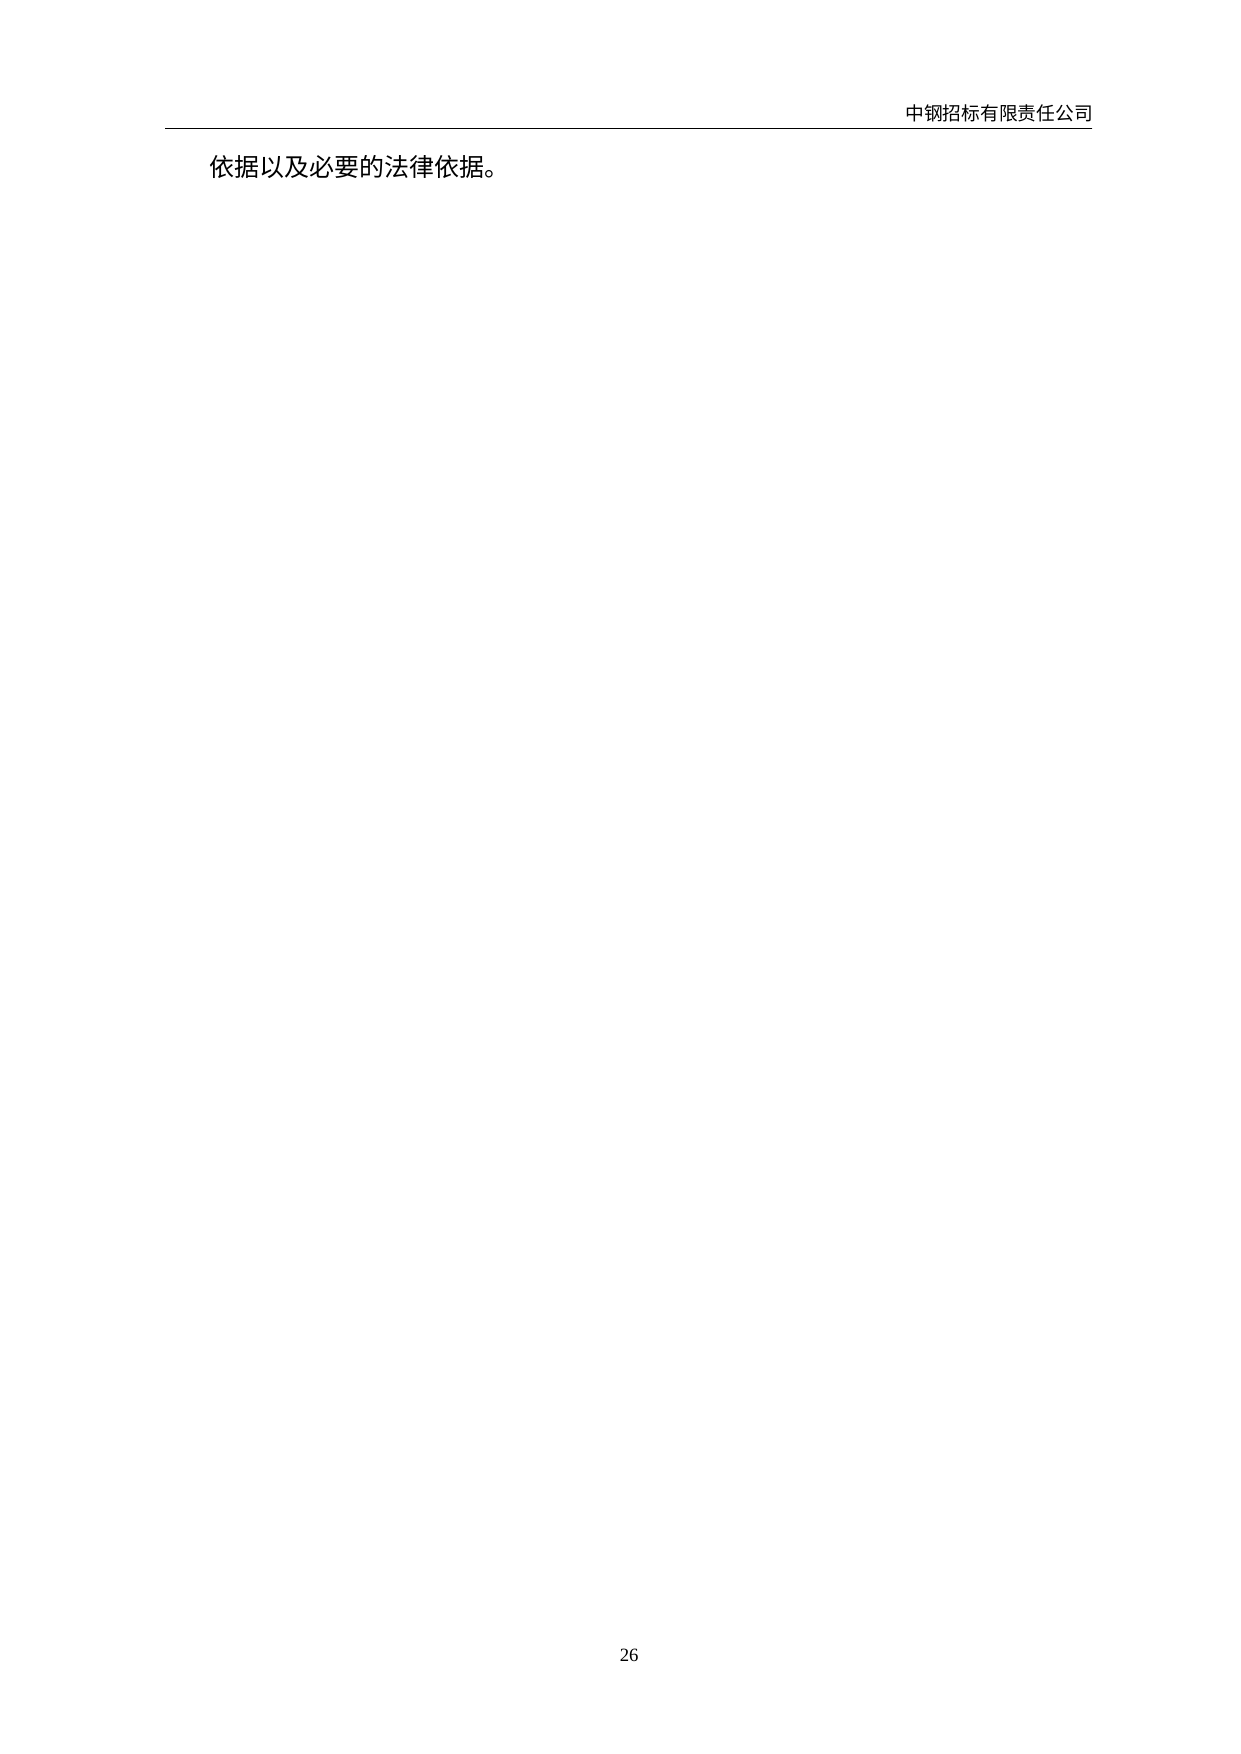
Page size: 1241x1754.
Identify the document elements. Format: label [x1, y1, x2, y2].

text [209, 148, 1092, 184]
